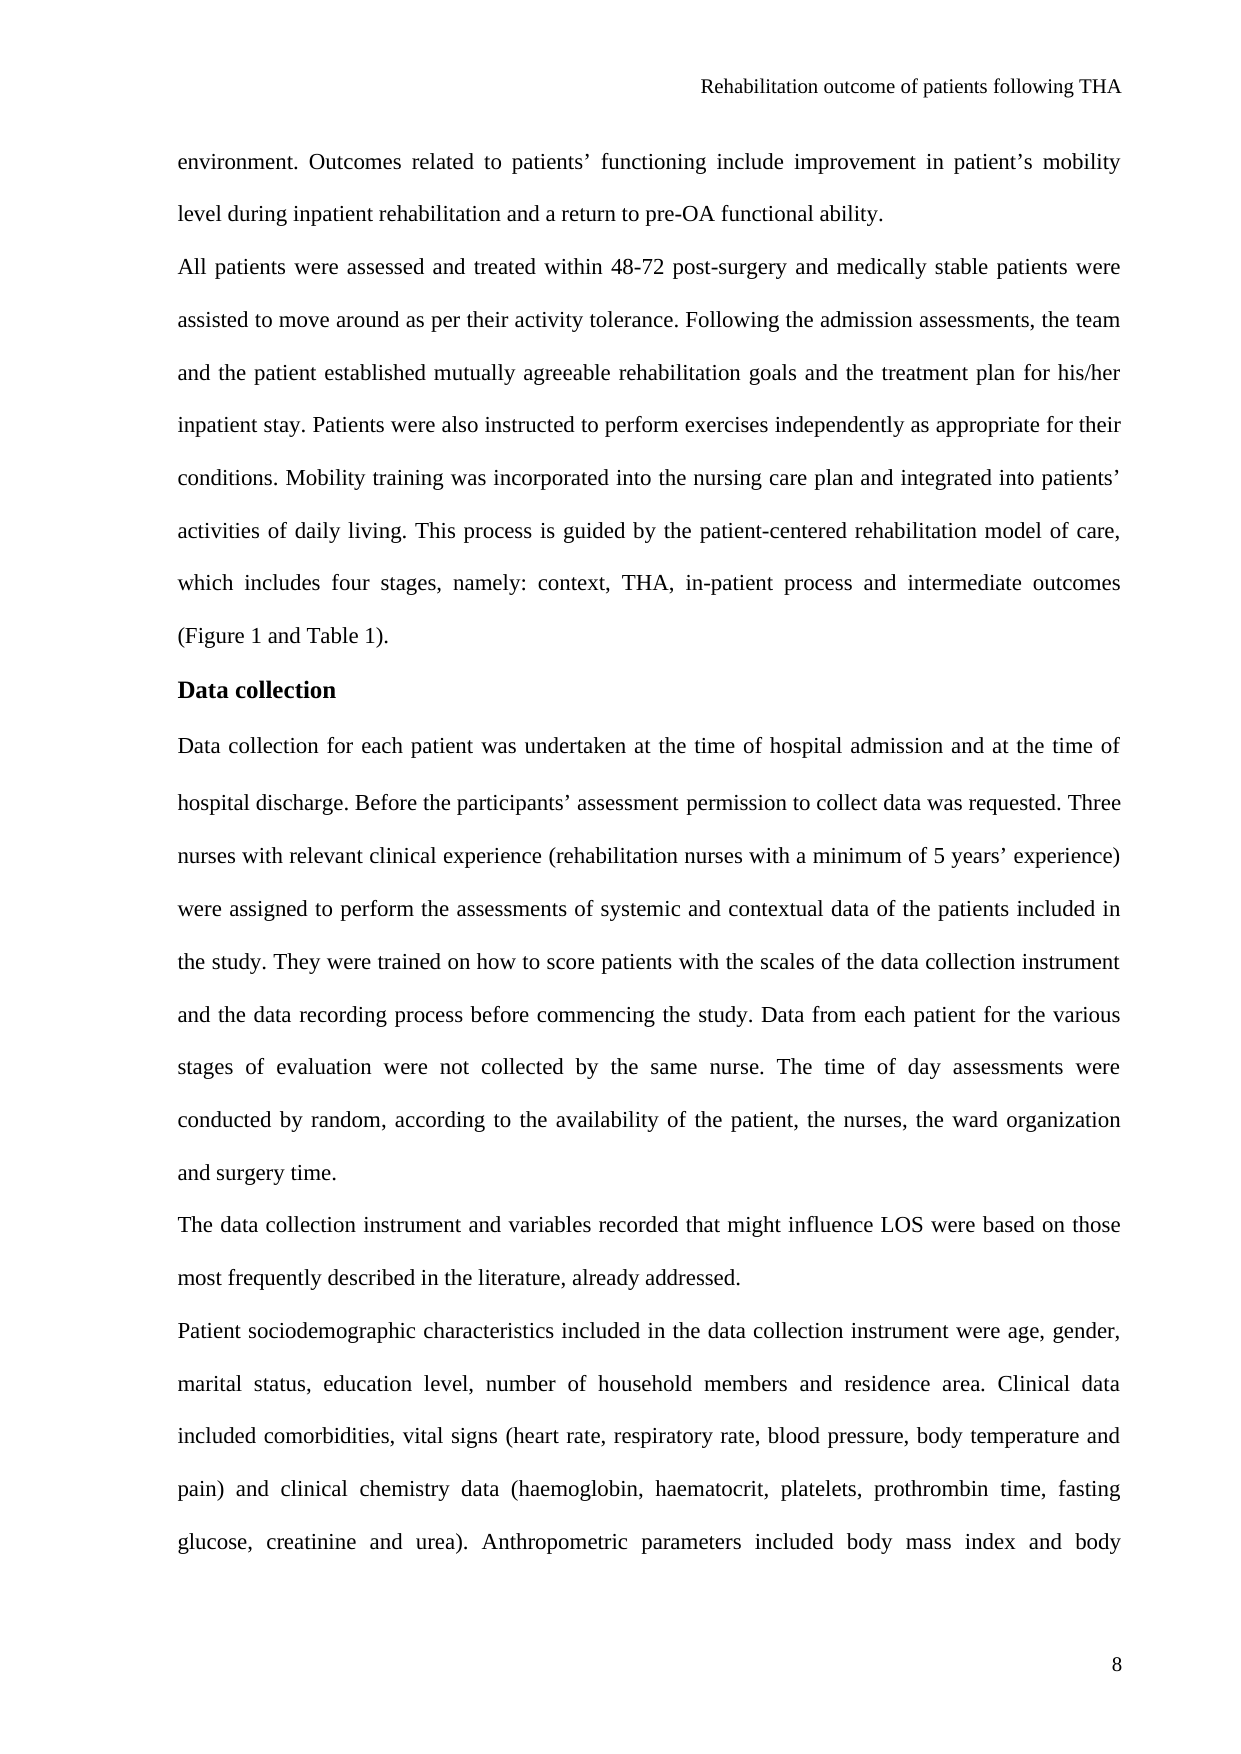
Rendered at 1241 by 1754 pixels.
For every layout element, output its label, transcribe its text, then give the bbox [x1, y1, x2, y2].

text Data collection [177, 675, 1122, 703]
text All patients were assessed and treated within 48-72 post-surgery and medically stable patients were assisted to move around as per their activity tolerance. Following the admission assessments, the team and the patient established mutually agreeable rehabilitation goals and the treatment plan for his/her inpatient stay. Patients were also instructed to perform exercises independently as appropriate for their conditions. Mobility training was incorporated into the nursing care plan and integrated into patients’ activities of daily living. This process is guided by the patient-centered rehabilitation model of care, which includes four stages, namely: context, THA, in-patient process and intermediate outcomes (Figure 1 and Table 1). [177, 253, 1122, 648]
text The data collection instrument and variables recorded that might influence LOS were based on those most frequently described in the literature, already addressed. [177, 1211, 1122, 1291]
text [177, 148, 1122, 227]
text Data collection for each patient was undertaken at the time of hospital admission and at the time of hospital discharge. Before the participants’ assessment permission to collect data was requested. Three nurses with relevant clinical experience (rehabilitation nurses with a minimum of 5 years’ experience) were assigned to perform the assessments of systemic and contextual data of the patients included in the study. They were trained on how to score patients with the scales of the data collection instrument and the data recording process before commencing the study. Data from each patient for the various stages of evaluation were not collected by the same nurse. The time of day assessments were conducted by random, according to the availability of the patient, the nurses, the ward organization and surgery time. [177, 732, 1122, 1185]
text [177, 1317, 1122, 1554]
